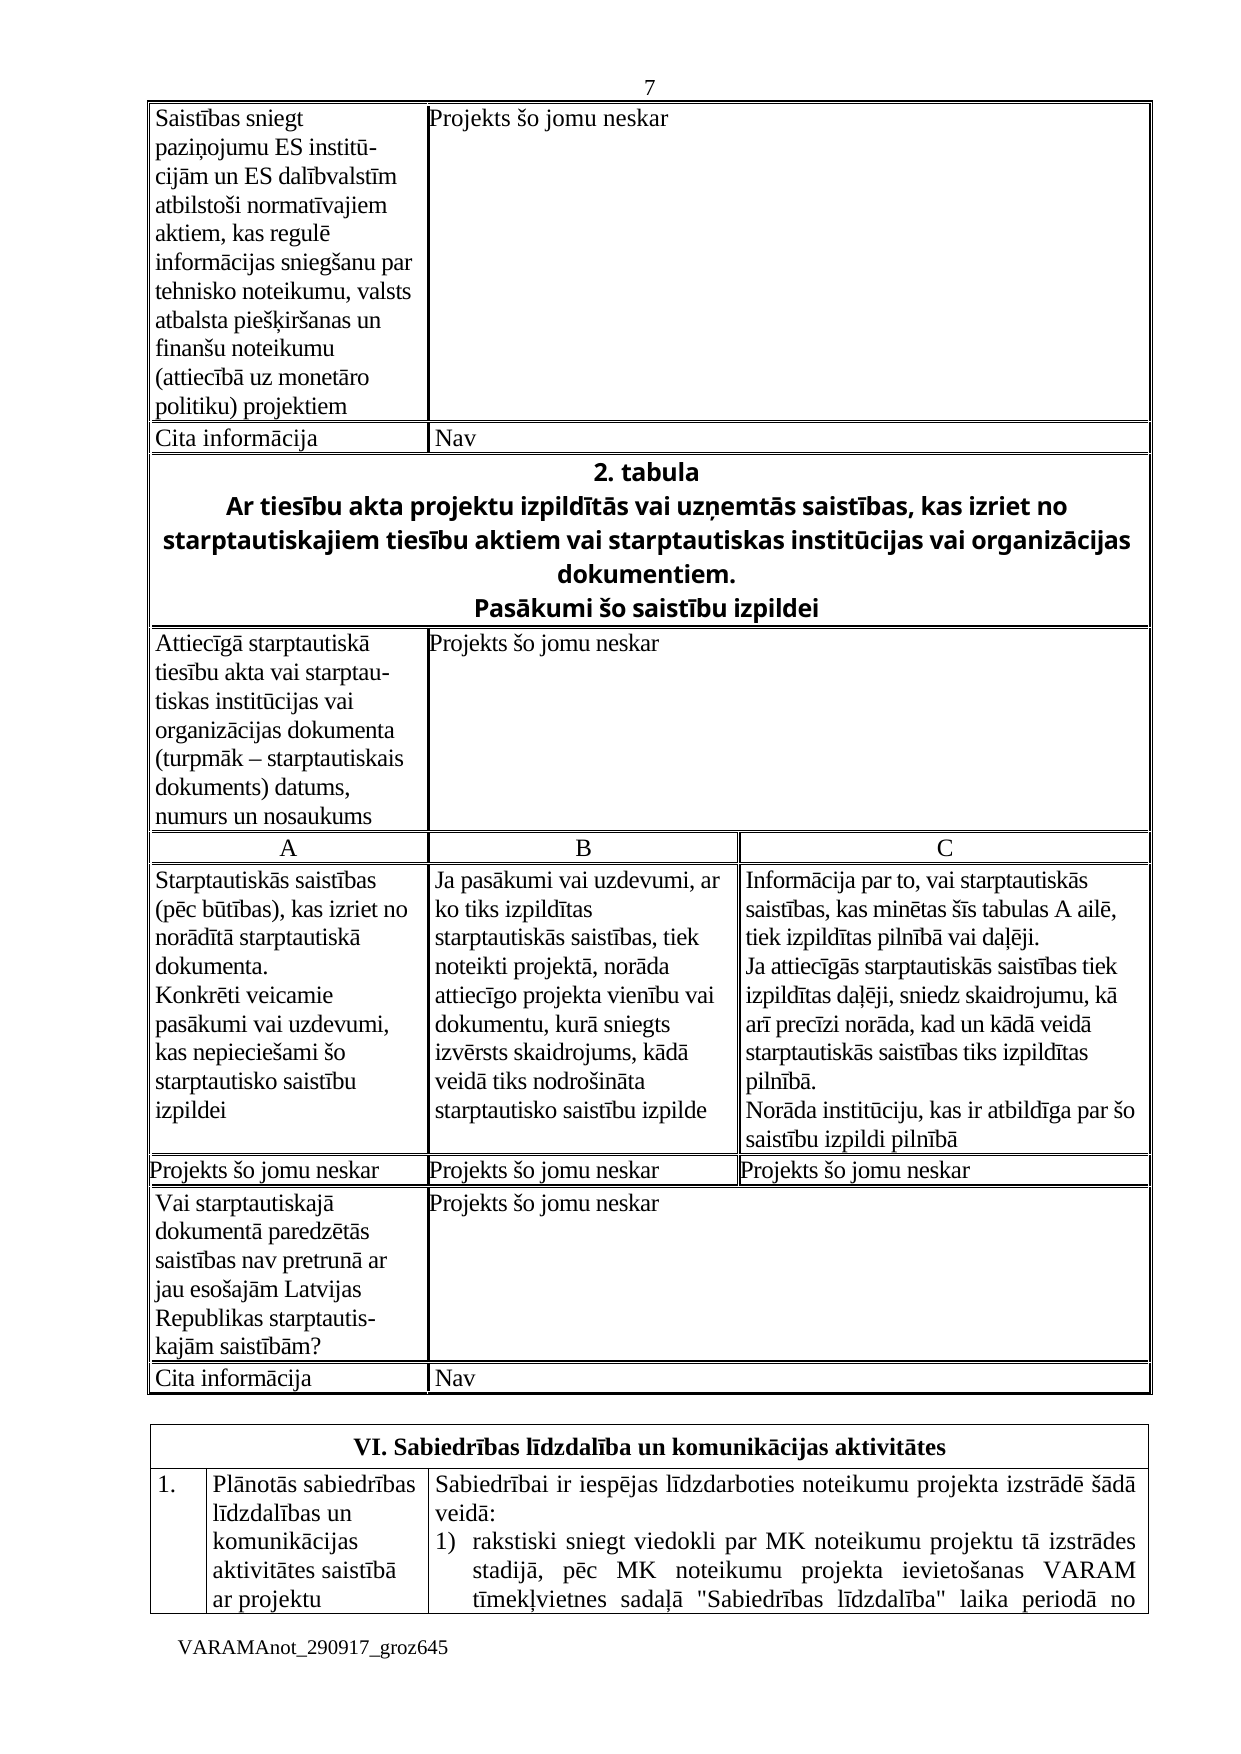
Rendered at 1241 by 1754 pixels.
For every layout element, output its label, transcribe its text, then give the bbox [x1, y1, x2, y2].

table_cell Nav [428, 420, 1151, 452]
table_cell Attiecīgā starptautiskā tiesību akta vai starptautiskas institūcijas vai organizācijas dokumenta (turpmāk – starptautiskais dokuments) datums, numurs un nosaukums [150, 625, 427, 830]
table_cell Informācija par to, vai starptautiskās saistības, kas minētas šīs tabulas A ailē, tiek izpildītas pilnībā vai daļēji. Ja attiecīgās starptautiskās saistības tiek izpildītas daļēji, sniedz skaidrojumu, kā arī precīzi norāda, kad un kādā veidā starptautiskās saistības tiks izpildītas pilnībā. Norāda institūciju, kas ir atbildīga par šo saistību izpildi pilnībā [739, 862, 1151, 1152]
table_cell Projekts šo jomu neskar [430, 625, 1150, 830]
table_cell Saistības sniegt paziņojumu ES institūcijām un ES dalībvalstīm atbilstoši normatīvajiem aktiem, kas regulē informācijas sniegšanu par tehnisko noteikumu, valsts atbalsta piešķiršanas un finanšu noteikumu (attiecībā uz monetāro politiku) projektiem [150, 102, 428, 420]
table_cell B [430, 833, 737, 862]
table_cell Projekts šo jomu neskar [741, 1153, 1150, 1184]
table_cell Projekts šo jomu neskar [430, 1156, 737, 1184]
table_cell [428, 104, 1149, 420]
table_header VI. Sabiedrības līdzdalība un komunikācijas aktivitātes [151, 1425, 1148, 1468]
table_cell Cita informācija [150, 1360, 428, 1392]
table_cell Starptautiskās saistības (pēc būtības), kas izriet no norādītā starptautiskā dokumenta. Konkrēti veicamie pasākumi vai uzdevumi, kas nepieciešami šo starptautisko saistību izpildei [148, 862, 428, 1152]
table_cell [429, 1469, 1148, 1613]
table_cell Projekts šo jomu neskar [150, 1153, 427, 1184]
table_cell Cita informācija [148, 420, 428, 452]
table_cell Nav [428, 1360, 1150, 1392]
table_cell Projekts šo jomu neskar [430, 1184, 1150, 1360]
table_cell Vai starptautiskajā dokumentā paredzētās saistības nav pretrunā ar jau esošajām Latvijas Republikas starptautiskajām saistībām? [150, 1184, 427, 1360]
table_cell Ja pasākumi vai uzdevumi, ar ko tiks izpildītas starptautiskās saistības, tiek noteikti projektā, norāda attiecīgo projekta vienību vai dokumentu, kurā sniegts izvērsts skaidrojums, kādā veidā tiks nodrošināta starptautisko saistību izpilde [430, 865, 737, 1152]
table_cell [207, 1469, 428, 1613]
table_cell 1. [151, 1469, 206, 1613]
table_cell C [739, 830, 1151, 862]
table_cell 2. tabula Ar tiesību akta projektu izpildītās vai uzņemtās saistības, kas izriet no starptautiskajiem tiesību aktiem vai starptautiskas institūcijas vai organizācijas dokumentiem. Pasākumi šo saistību izpildei [148, 452, 1151, 625]
table_cell A [148, 830, 428, 862]
